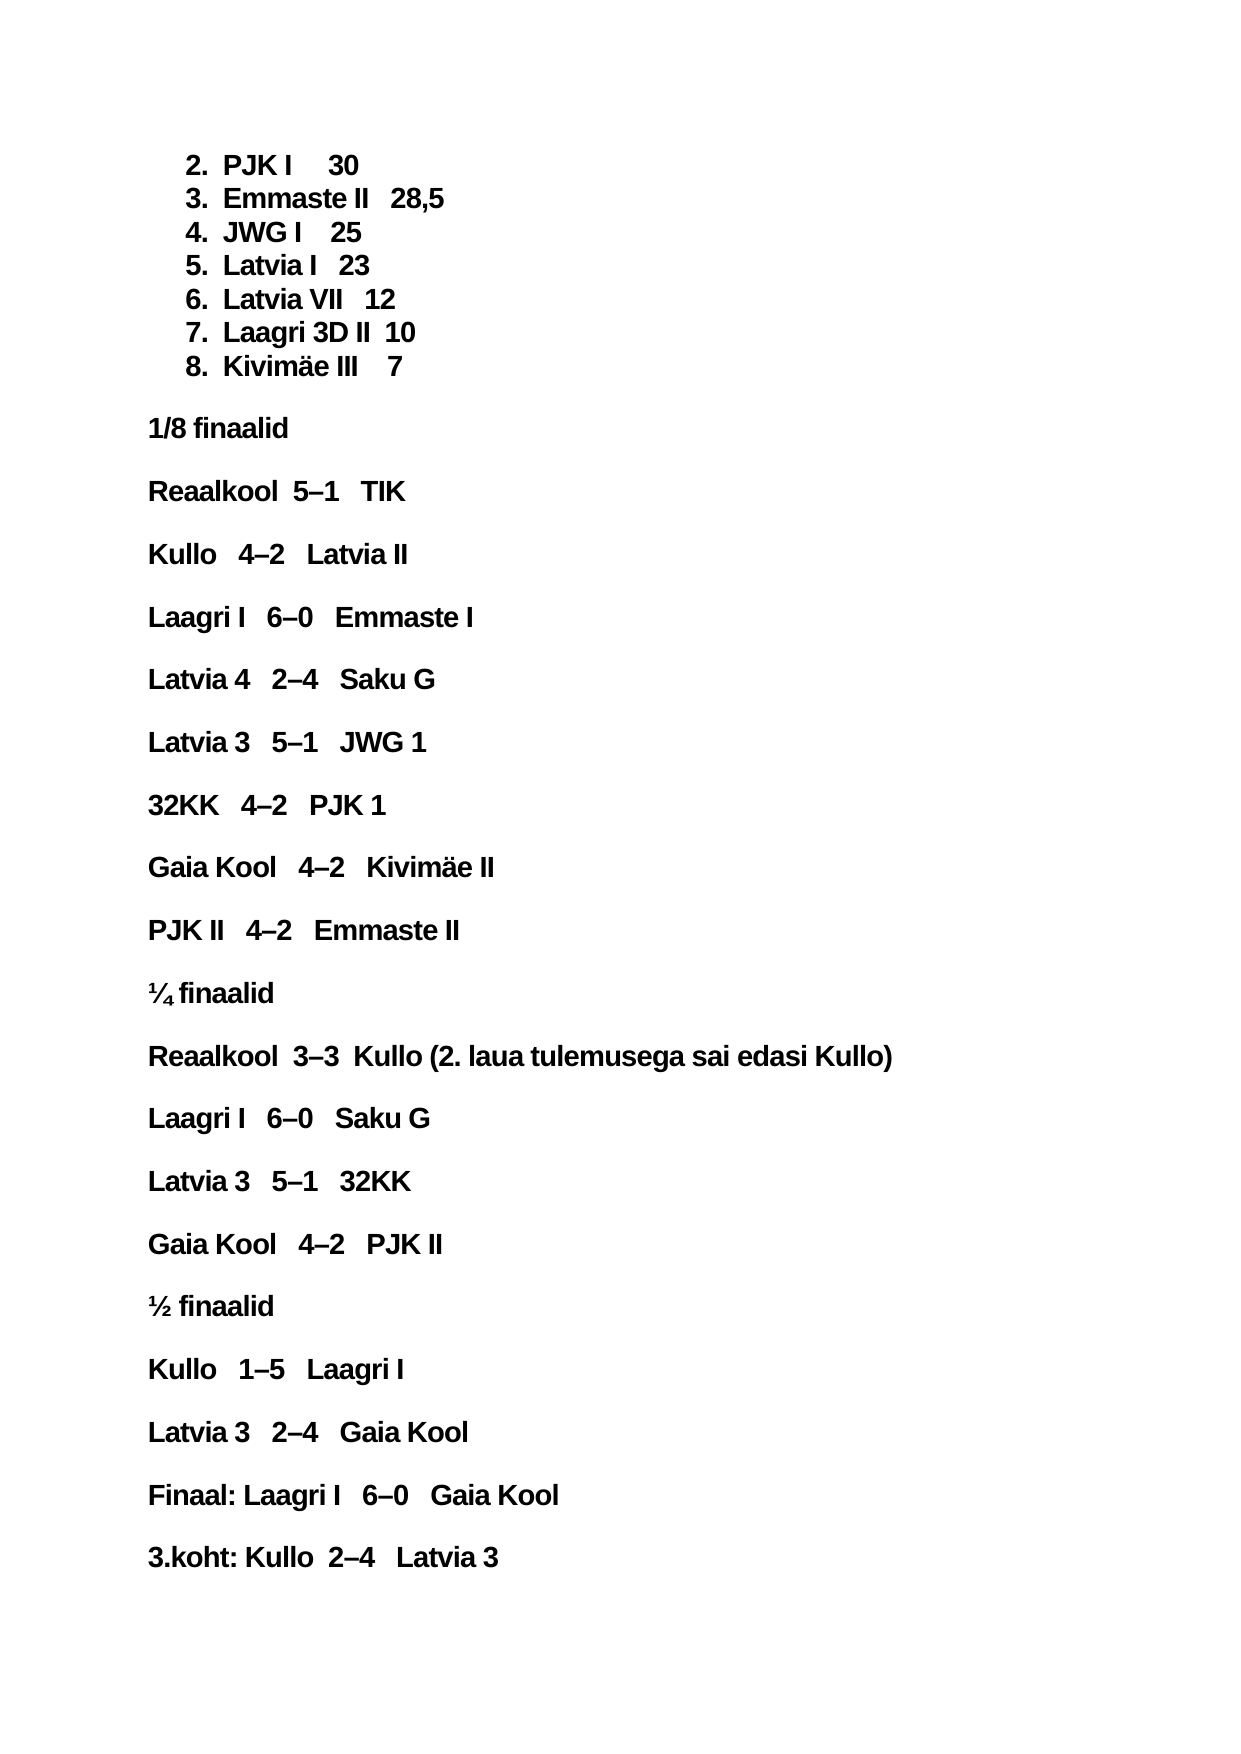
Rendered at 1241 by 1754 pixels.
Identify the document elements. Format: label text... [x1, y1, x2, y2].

text ½ finaalid [148, 1289, 1093, 1323]
list Kivimäe III 7 [185, 349, 1093, 382]
text Latvia 4 2–4 Saku G [148, 662, 1093, 696]
list Latvia I 23 [185, 248, 1093, 282]
text 32KK 4–2 PJK 1 [148, 788, 1093, 821]
text Finaal: Laagri I 6–0 Gaia Kool [148, 1478, 1093, 1511]
text PJK II 4–2 Emmaste II [148, 913, 1093, 947]
text Latvia 3 5–1 32KK [148, 1164, 1093, 1198]
text ¼ finaalid [148, 976, 1093, 1009]
list Laagri 3D II 10 [185, 315, 1093, 349]
list Emmaste II 28,5 [185, 181, 1093, 215]
list JWG I 25 [185, 215, 1093, 248]
text 3.koht: Kullo 2–4 Latvia 3 [148, 1540, 1093, 1574]
text Gaia Kool 4–2 Kivimäe II [148, 851, 1093, 884]
text Laagri I 6–0 Saku G [148, 1101, 1093, 1135]
list PJK I 30 [185, 148, 1093, 181]
text Reaalkool 5–1 TIK [148, 474, 1093, 508]
text Kullo 4–2 Latvia II [148, 537, 1093, 571]
text Latvia 3 5–1 JWG 1 [148, 725, 1093, 759]
text 1/8 finaalid [148, 412, 1093, 445]
text Reaalkool 3–3 Kullo (2. laua tulemusega sai edasi Kullo) [148, 1039, 1093, 1072]
text Kullo 1–5 Laagri I [148, 1352, 1093, 1386]
text Latvia 3 2–4 Gaia Kool [148, 1415, 1093, 1448]
text Gaia Kool 4–2 PJK II [148, 1227, 1093, 1260]
list Latvia VII 12 [185, 282, 1093, 315]
text Laagri I 6–0 Emmaste I [148, 600, 1093, 633]
